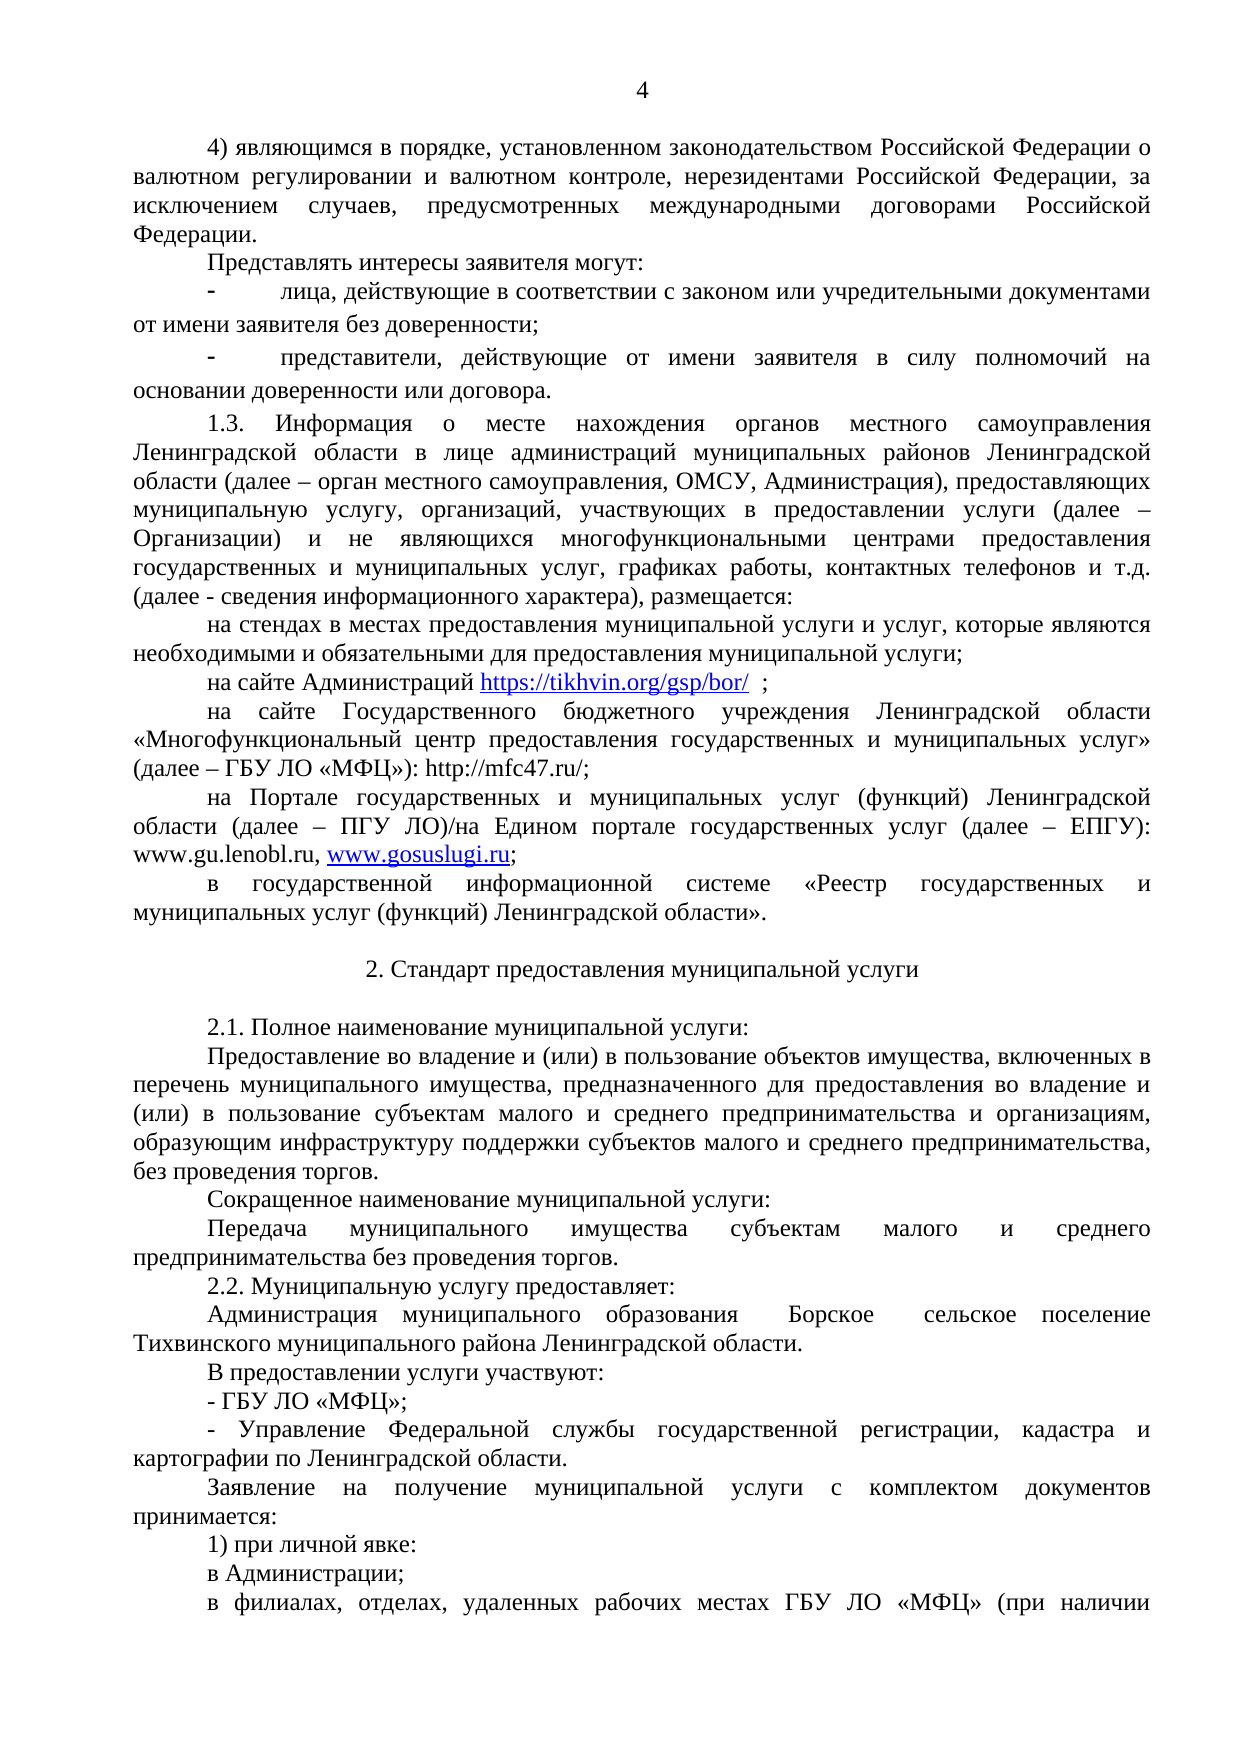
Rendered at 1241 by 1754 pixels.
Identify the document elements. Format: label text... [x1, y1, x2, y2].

text на стендах в местах предоставления муниципальной услуги и услуг, которые являются необходимыми и обязательными для предоставления муниципальной услуги; [133, 609, 1152, 667]
text в государственной информационной системе «Реестр государственных и муниципальных услуг (функций) Ленинградской области». [133, 868, 1152, 926]
text на сайте Администраций https://tikhvin.org/gsp/bor/ ; [133, 667, 1152, 696]
text 2.2. Муниципальную услугу предоставляет: [133, 1271, 1152, 1299]
text 1) при личной явке: [133, 1529, 1152, 1558]
text на сайте Государственного бюджетного учреждения Ленинградской области «Многофункциональный центр предоставления государственных и муниципальных услуг» (далее – ГБУ ЛО «МФЦ»): http://mfc47.ru/; [133, 696, 1152, 782]
text В предоставлении услуги участвуют: [133, 1357, 1152, 1386]
text Заявление на получение муниципальной услуги с комплектом документов принимается: [133, 1472, 1152, 1529]
list лица, действующие в соответствии с законом или учредительными документами от имени заявителя без доверенности; [133, 276, 1152, 338]
text Предоставление во владение и (или) в пользование объектов имущества, включенных в перечень муниципального имущества, предназначенного для предоставления во владение и (или) в пользование субъектам малого и среднего предпринимательства и организациям, образующим инфраструктуру поддержки субъектов малого и среднего предпринимательства, без проведения торгов. [133, 1041, 1152, 1184]
text - ГБУ ЛО «МФЦ»; [133, 1386, 1152, 1414]
text 2.1. Полное наименование муниципальной услуги: [133, 1012, 1152, 1041]
text Представлять интересы заявителя могут: [133, 247, 1152, 276]
text на Портале государственных и муниципальных услуг (функций) Ленинградской области (далее – ПГУ ЛО)/на Едином портале государственных услуг (далее – ЕПГУ): www.gu.lenobl.ru, www.gosuslugi.ru; [133, 782, 1152, 868]
text Сокращенное наименование муниципальной услуги: [133, 1184, 1152, 1213]
text - Управление Федеральной службы государственной регистрации, кадастра и картографии по Ленинградской области. [133, 1414, 1152, 1472]
text в Администрации; [133, 1558, 1152, 1587]
text 4) являющимся в порядке, установленном законодательством Российской Федерации о валютном регулировании и валютном контроле, нерезидентами Российской Федерации, за исключением случаев, предусмотренных международными договорами Российской Федерации. [133, 132, 1152, 247]
list представители, действующие от имени заявителя в силу полномочий на основании доверенности или договора. [133, 342, 1152, 404]
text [133, 1587, 1152, 1616]
text Администрация муниципального образования Борское сельское поселение Тихвинского муниципального района Ленинградской области. [133, 1299, 1152, 1357]
text 2. Стандарт предоставления муниципальной услуги [133, 954, 1152, 983]
text Передача муниципального имущества субъектам малого и среднего предпринимательства без проведения торгов. [133, 1213, 1152, 1271]
text 1.3. Информация о месте нахождения органов местного самоуправления Ленинградской области в лице администраций муниципальных районов Ленинградской области (далее – орган местного самоуправления, ОМСУ, Администрация), предоставляющих муниципальную услугу, организаций, участвующих в предоставлении услуги (далее – Организации) и не являющихся многофункциональными центрами предоставления государственных и муниципальных услуг, графиках работы, контактных телефонов и т.д. (далее - сведения информационного характера), размещается: [133, 408, 1152, 609]
